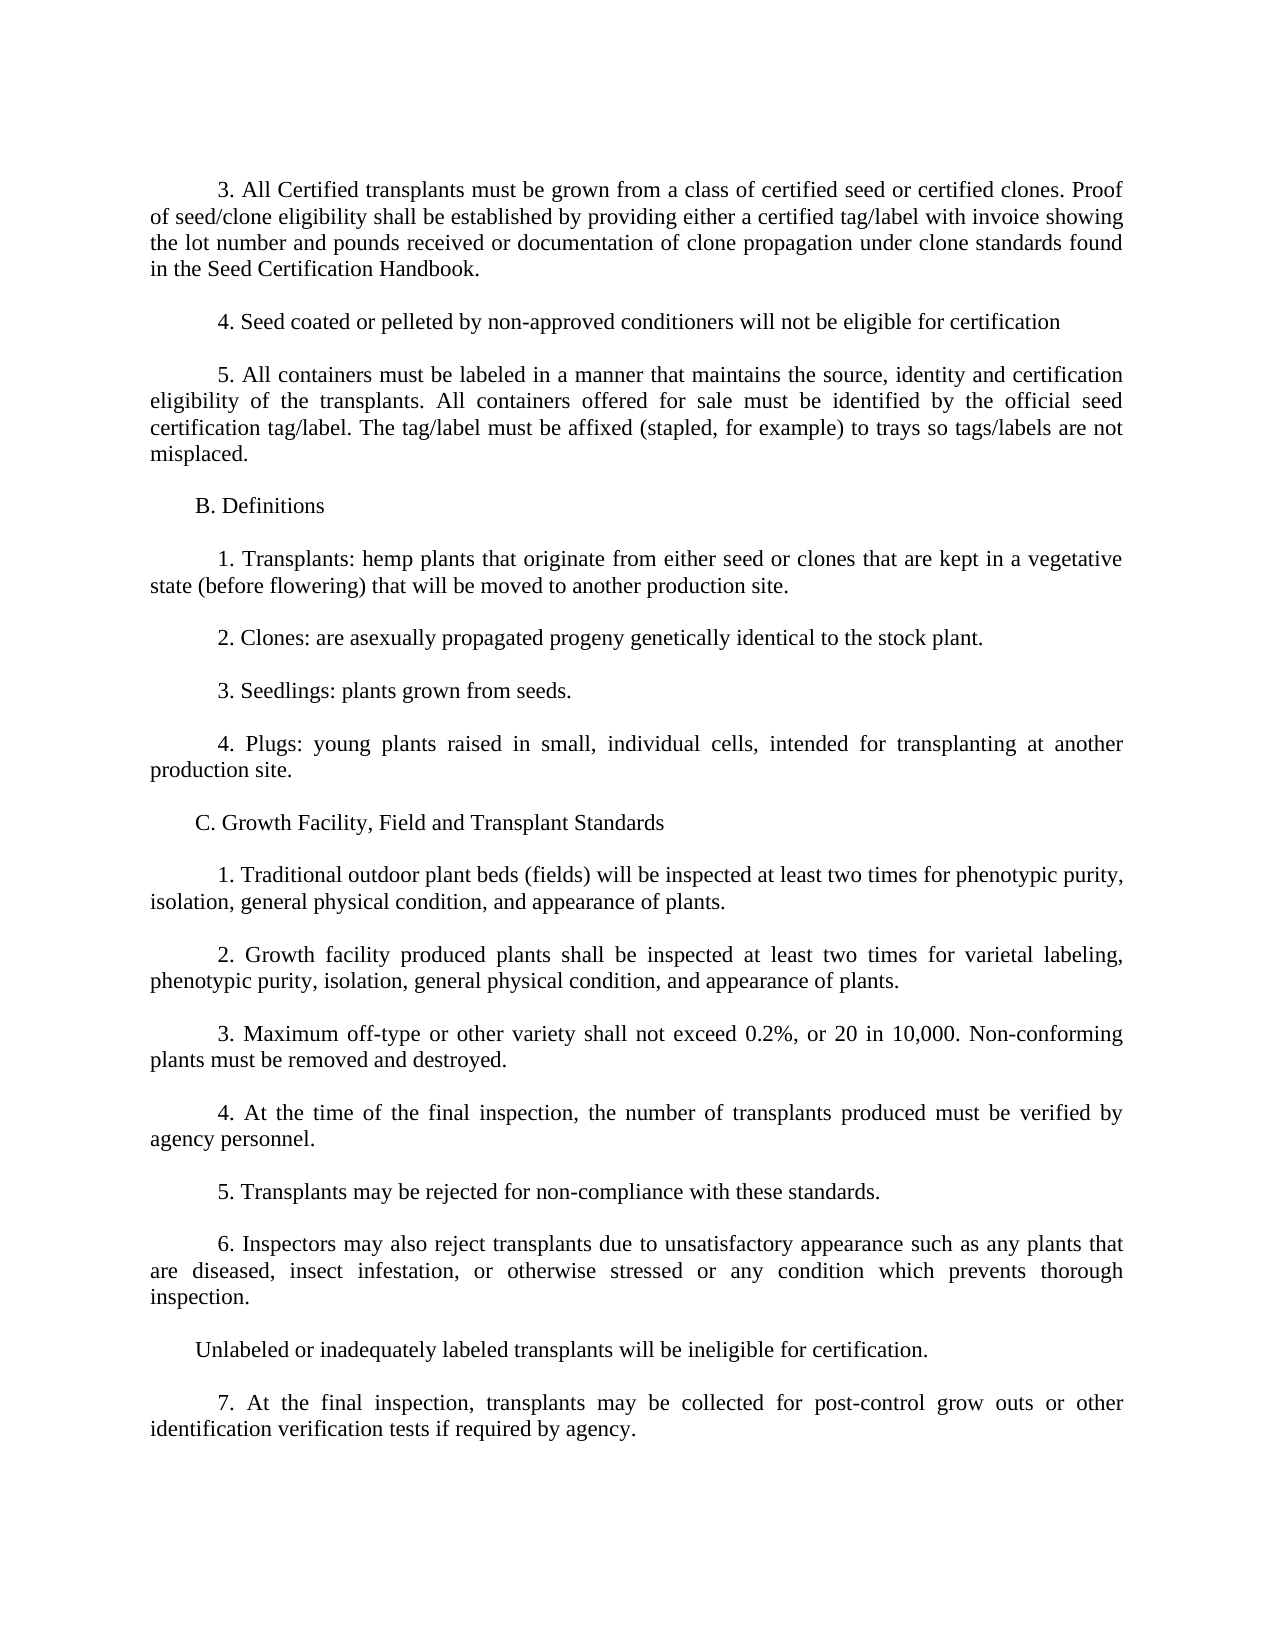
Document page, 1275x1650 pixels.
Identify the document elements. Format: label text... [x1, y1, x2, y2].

text 5. All containers must be labeled in a manner that maintains the source, identity and certification eligibility of the transplants. All containers offered for sale must be identified by the official seed certification tag/label. The tag/label must be affixed (stapled, for example) to trays so tags/labels are not misplaced. [150, 361, 1125, 466]
text 5. Transplants may be rejected for non-compliance with these standards. [150, 1178, 1125, 1204]
text 6. Inspectors may also reject transplants due to unsatisfactory appearance such as any plants that are diseased, insect infestation, or otherwise stressed or any condition which prevents thorough inspection. [150, 1231, 1125, 1309]
text 2. Growth facility produced plants shall be inspected at least two times for varietal labeling, phenotypic purity, isolation, general physical condition, and appearance of plants. [150, 941, 1125, 993]
text 7. At the final inspection, transplants may be collected for post-control grow outs or other identification verification tests if required by agency. [150, 1389, 1125, 1441]
text 1. Traditional outdoor plant beds (fields) will be inspected at least two times for phenotypic purity, isolation, general physical condition, and appearance of plants. [150, 862, 1125, 914]
text 3. Seedlings: plants grown from seeds. [150, 677, 1125, 703]
text 3. All Certified transplants must be grown from a class of certified seed or certified clones. Proof of seed/clone eligibility shall be established by providing either a certified tag/label with invoice showing the lot number and pounds received or documentation of clone propagation under clone standards found in the Seed Certification Handbook. [150, 176, 1125, 282]
text 2. Clones: are asexually propagated progeny genetically identical to the stock plant. [150, 624, 1125, 651]
text Unlabeled or inadequately labeled transplants will be ineligible for certification. [150, 1336, 1125, 1362]
text 3. Maximum off-type or other variety shall not exceed 0.2%, or 20 in 10,000. Non-conforming plants must be removed and destroyed. [150, 1020, 1125, 1072]
text 4. At the time of the final inspection, the number of transplants produced must be verified by agency personnel. [150, 1099, 1125, 1151]
text 1. Transplants: hemp plants that originate from either seed or clones that are kept in a vegetative state (before flowering) that will be moved to another production site. [150, 545, 1125, 598]
text B. Definitions [150, 493, 1125, 519]
text 4. Plugs: young plants raised in small, individual cells, intended for transplanting at another production site. [150, 730, 1125, 782]
text C. Growth Facility, Field and Transplant Standards [150, 809, 1125, 835]
text 4. Seed coated or pelleted by non-approved conditioners will not be eligible for certification [150, 308, 1125, 334]
